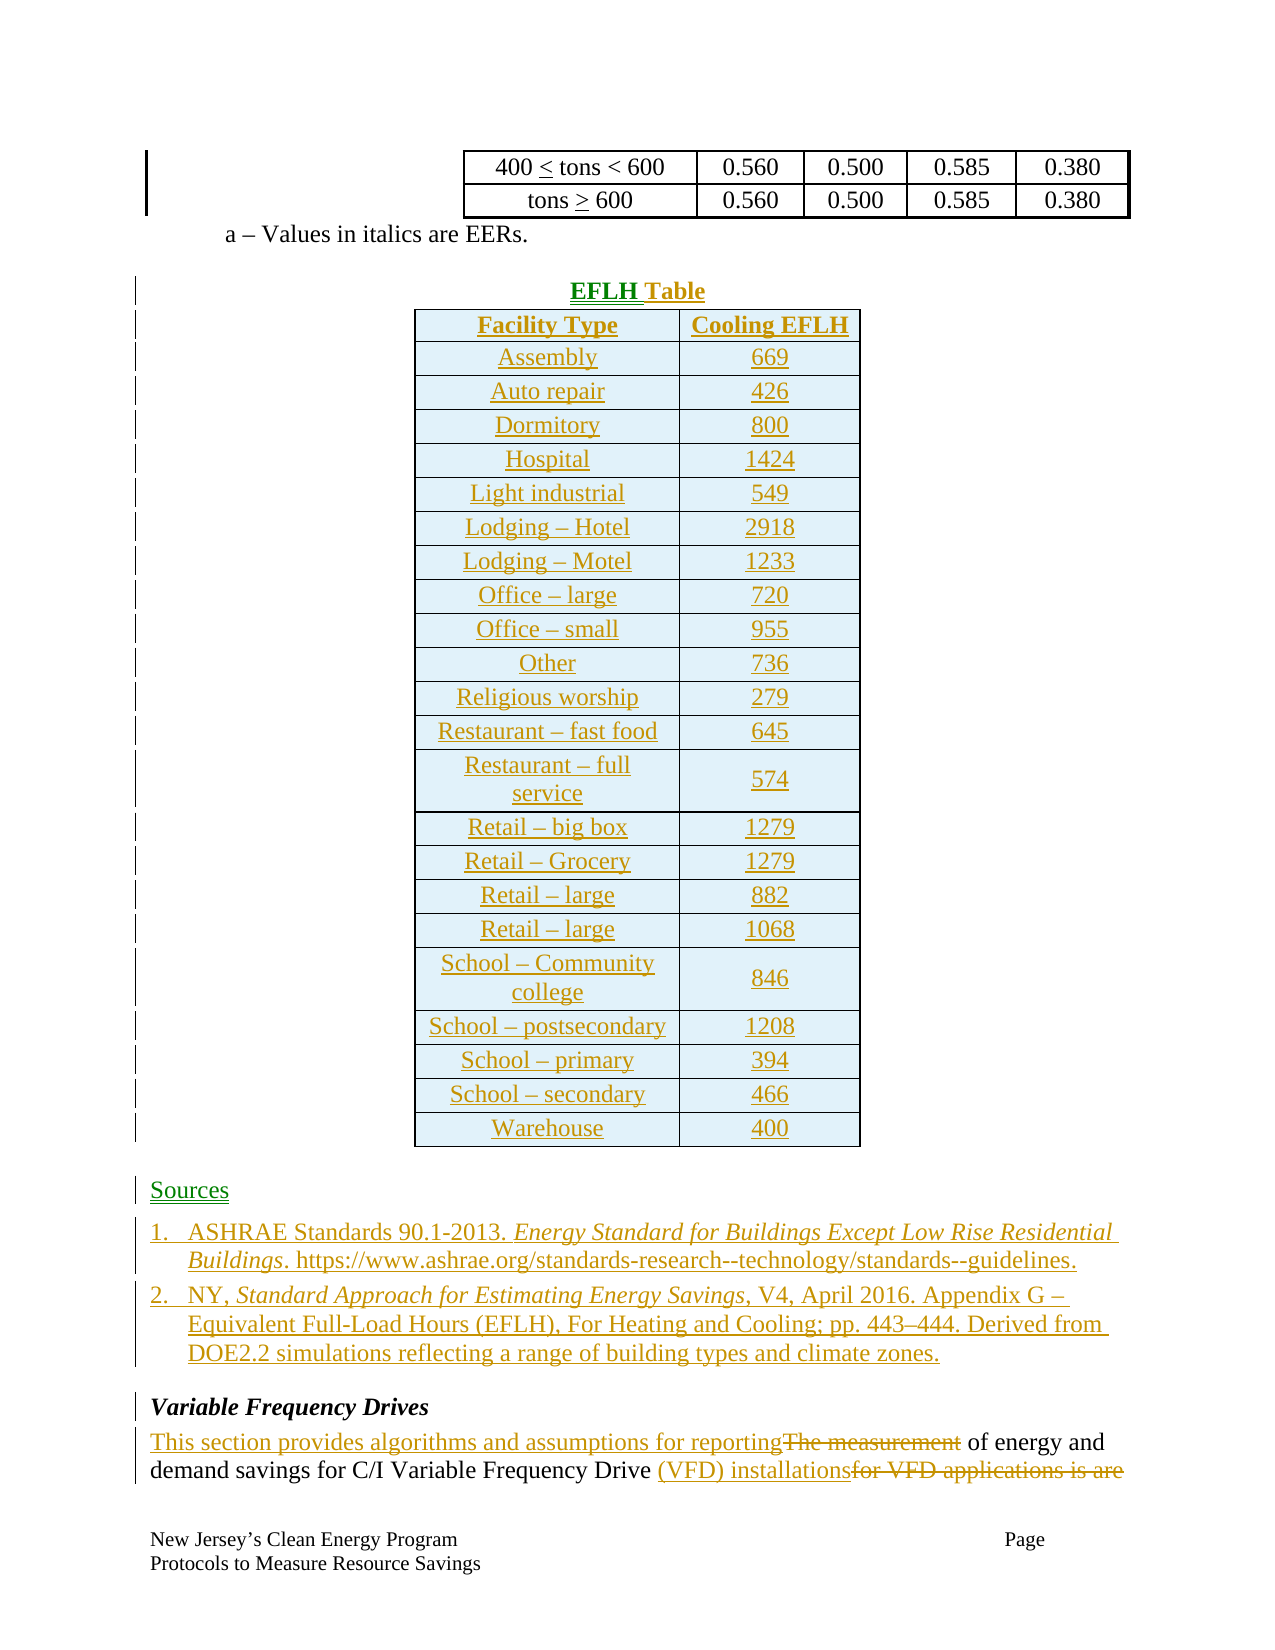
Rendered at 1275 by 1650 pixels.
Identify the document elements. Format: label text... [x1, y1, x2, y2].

text a – Values in italics are EERs. [225, 219, 1125, 248]
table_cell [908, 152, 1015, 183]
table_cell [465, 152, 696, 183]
subtitle Variable Frequency Drives [150, 1392, 1125, 1421]
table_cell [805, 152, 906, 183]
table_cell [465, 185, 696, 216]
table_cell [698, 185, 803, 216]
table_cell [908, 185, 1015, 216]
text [150, 1427, 1144, 1484]
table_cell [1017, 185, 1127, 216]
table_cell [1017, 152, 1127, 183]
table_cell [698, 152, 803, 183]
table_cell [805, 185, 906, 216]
